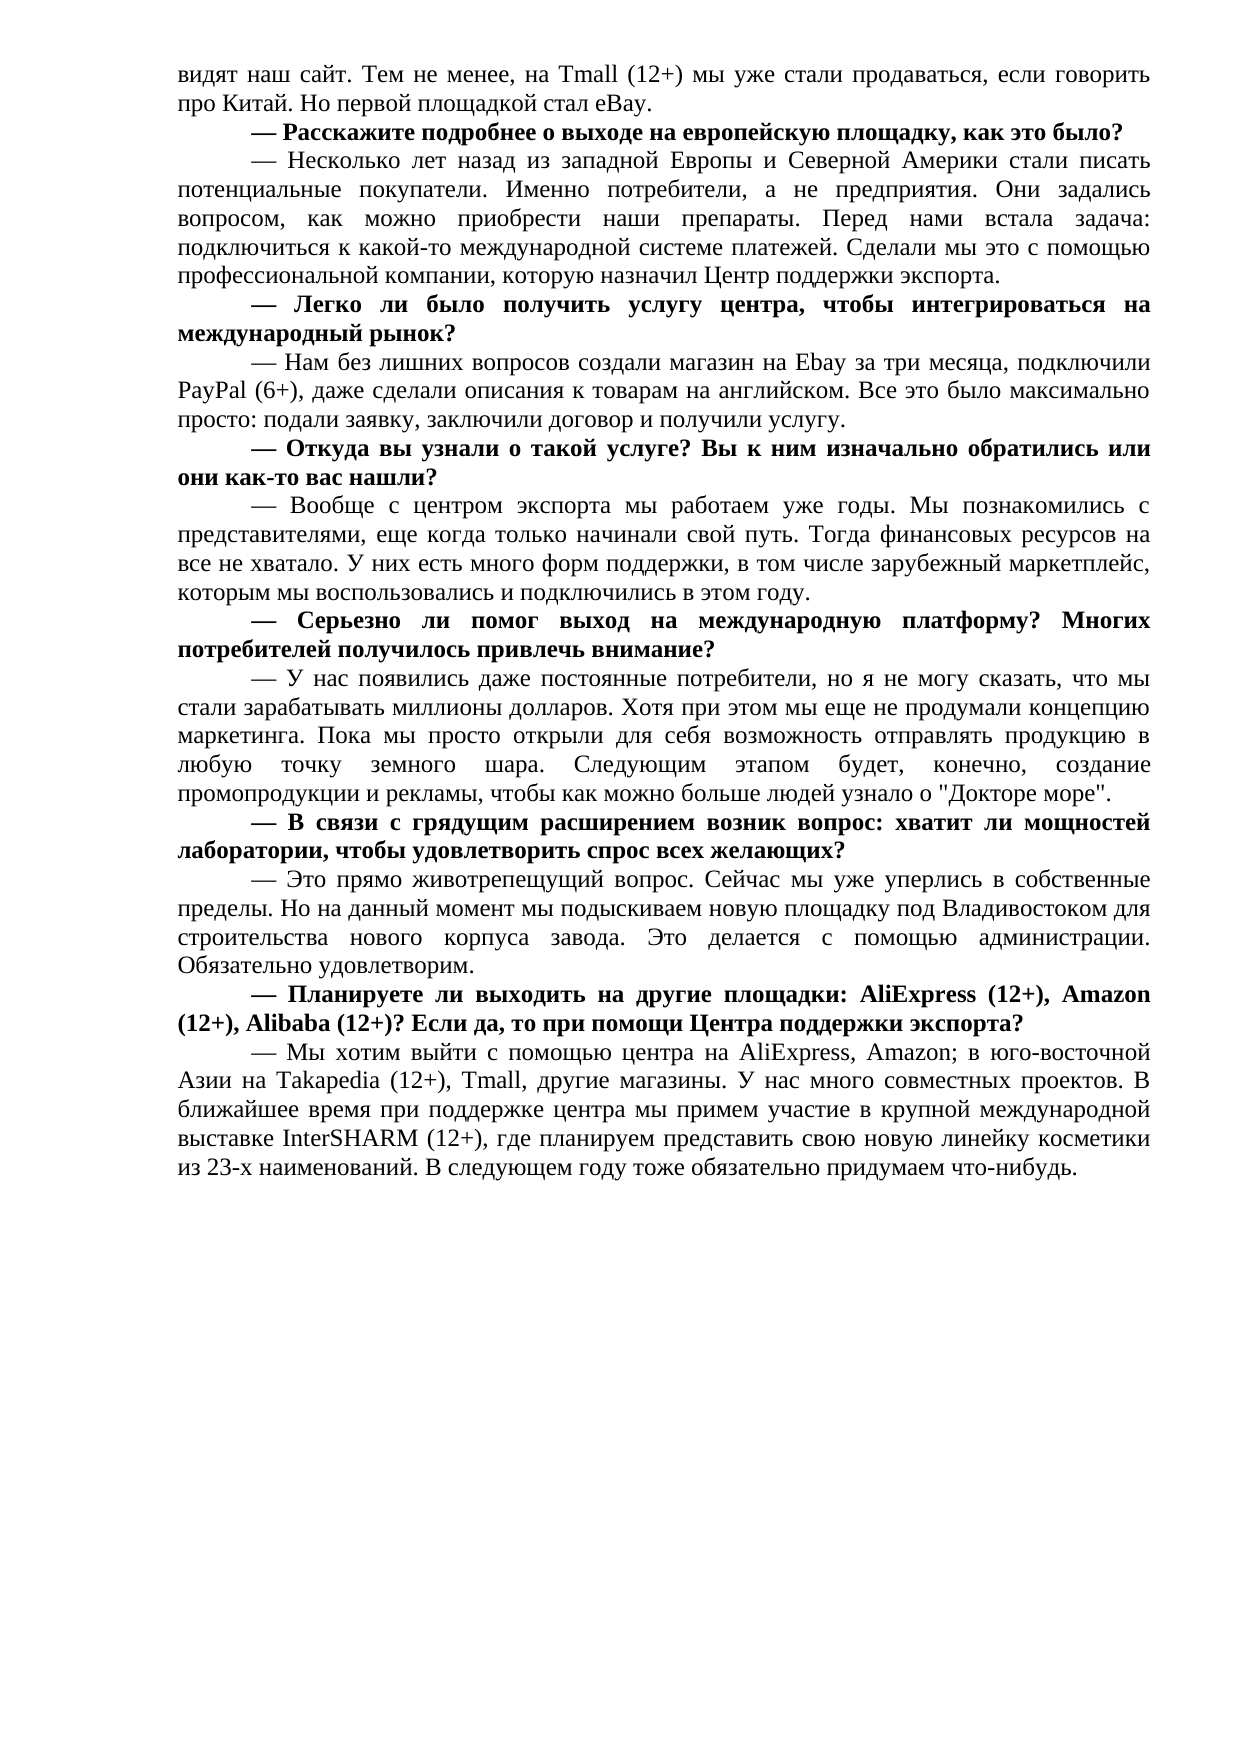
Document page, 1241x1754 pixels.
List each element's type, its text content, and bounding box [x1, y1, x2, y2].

text — Вообще с центром экспорта мы работаем уже годы. Мы познакомились с представителями, еще когда только начинали свой путь. Тогда финансовых ресурсов на все не хватало. У них есть много форм поддержки, в том числе зарубежный маркетплейс, которым мы воспользовались и подключились в этом году. [177, 490, 1152, 605]
text — Откуда вы узнали о такой услуге? Вы к ним изначально обратились или они как-то вас нашли? [177, 433, 1152, 490]
text — Несколько лет назад из западной Европы и Северной Америки стали писать потенциальные покупатели. Именно потребители, а не предприятия. Они задались вопросом, как можно приобрести наши препараты. Перед нами встала задача: подключиться к какой-то международной системе платежей. Сделали мы это с помощью профессиональной компании, которую назначил Центр поддержки экспорта. [177, 145, 1152, 289]
text — Легко ли было получить услугу центра, чтобы интегрироваться на международный рынок? [177, 289, 1152, 347]
text — Планируете ли выходить на другие площадки: AliExpress (12+), Amazon (12+), Alibaba (12+)? Если да, то при помощи Центра поддержки экспорта? [177, 979, 1152, 1037]
text — Нам без лишних вопросов создали магазин на Ebay за три месяца, подключили PayPal (6+), даже сделали описания к товарам на английском. Все это было максимально просто: подали заявку, заключили договор и получили услугу. [177, 347, 1152, 433]
text — У нас появились даже постоянные потребители, но я не могу сказать, что мы стали зарабатывать миллионы долларов. Хотя при этом мы еще не продумали концепцию маркетинга. Пока мы просто открыли для себя возможность отправлять продукцию в любую точку земного шара. Следующим этапом будет, конечно, создание промопродукции и рекламы, чтобы как можно больше людей узнало о "Докторе море". [177, 663, 1152, 807]
text — Расскажите подробнее о выходе на европейскую площадку, как это было? [177, 117, 1152, 145]
text — Это прямо животрепещущий вопрос. Сейчас мы уже уперлись в собственные пределы. Но на данный момент мы подыскиваем новую площадку под Владивостоком для строительства нового корпуса завода. Это делается с помощью администрации. Обязательно удовлетворим. [177, 864, 1152, 979]
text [177, 59, 1152, 117]
text — Мы хотим выйти с помощью центра на AliExpress, Amazon; в юго-восточной Азии на Takapedia (12+), Tmall, другие магазины. У нас много совместных проектов. В ближайшее время при поддержке центра мы примем участие в крупной международной выставке InterSHARM (12+), где планируем представить свою новую линейку косметики из 23-х наименований. В следующем году тоже обязательно придумаем что-нибудь. [177, 1037, 1152, 1180]
text — Серьезно ли помог выход на международную платформу? Многих потребителей получилось привлечь внимание? [177, 605, 1152, 663]
text — В связи с грядущим расширением возник вопрос: хватит ли мощностей лаборатории, чтобы удовлетворить спрос всех желающих? [177, 807, 1152, 864]
